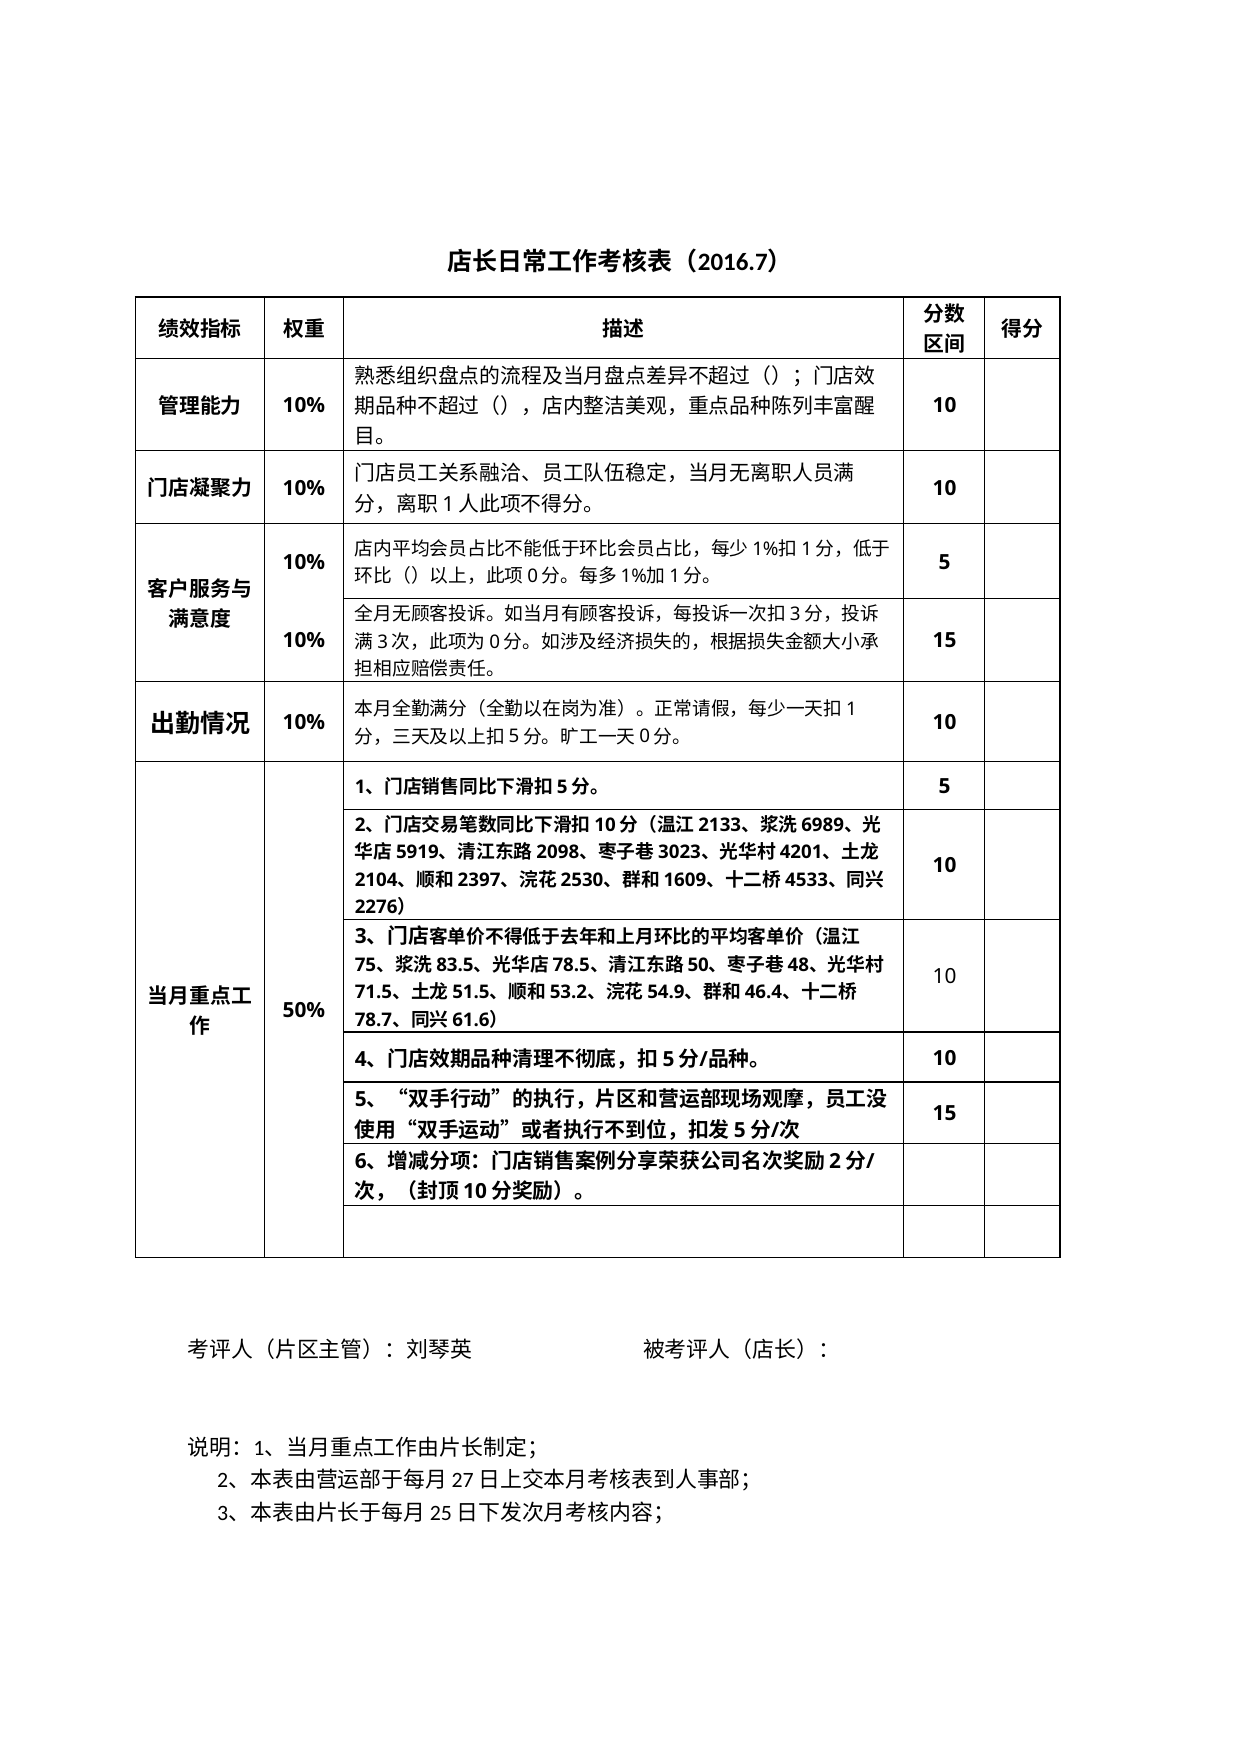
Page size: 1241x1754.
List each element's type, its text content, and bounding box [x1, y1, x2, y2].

text 考评人（片区主管）：刘琴英 被考评人（店长）： [187, 1332, 1053, 1364]
table_cell [985, 1083, 1059, 1143]
table_header 描述 [344, 298, 903, 358]
table_cell [985, 920, 1059, 1031]
table_cell [344, 1206, 903, 1257]
table_cell 门店凝聚力 [136, 451, 264, 523]
table_cell 10 [904, 920, 984, 1031]
table_cell [985, 682, 1059, 761]
table_cell 10% [265, 359, 343, 449]
table_cell [985, 599, 1059, 681]
table_cell 5 [904, 524, 984, 598]
table_cell 10 [904, 810, 984, 918]
text 店长日常工作考核表（2016.7） [187, 227, 1053, 292]
table_cell [985, 524, 1059, 598]
table_cell [985, 762, 1059, 809]
table_cell 2、门店交易笔数同比下滑扣10分（温江2133、浆洗6989、光华店5919、清江东路2098、枣子巷3023、光华村4201、土龙2104、顺和2397、浣花2530、群和1609、十二桥4533、同兴2276） [344, 810, 903, 918]
text 说明：1、当月重点工作由片长制定； [187, 1429, 1053, 1462]
table_cell 15 [904, 599, 984, 681]
table_cell 15 [904, 1083, 984, 1143]
text 3、本表由片长于每月25日下发次月考核内容； [187, 1494, 1053, 1527]
table_cell 店内平均会员占比不能低于环比会员占比，每少1%扣1分，低于环比（）以上，此项0分。每多1%加1分。 [344, 524, 903, 598]
table_header 绩效指标 [136, 298, 264, 358]
table_cell 10% [265, 451, 343, 523]
table_cell 熟悉组织盘点的流程及当月盘点差异不超过（）；门店效期品种不超过（），店内整洁美观，重点品种陈列丰富醒目。 [344, 359, 903, 449]
table_cell [985, 451, 1059, 523]
table_cell 客户服务与满意度 [136, 524, 264, 681]
text 2、本表由营运部于每月27日上交本月考核表到人事部； [187, 1462, 1053, 1494]
table_cell 10% [265, 682, 343, 761]
table_cell [904, 1144, 984, 1205]
table_cell 本月全勤满分（全勤以在岗为准）。正常请假，每少一天扣1分，三天及以上扣5分。旷工一天0分。 [344, 682, 903, 761]
table_cell 10% [265, 598, 343, 681]
table_cell 门店员工关系融洽、员工队伍稳定，当月无离职人员满分，离职1人此项不得分。 [344, 451, 903, 523]
table_header 分数 区间 [904, 298, 984, 358]
table_cell 10 [904, 451, 984, 523]
table_cell [985, 359, 1059, 449]
table_cell [985, 1033, 1059, 1081]
table_cell 出勤情况 [136, 682, 264, 761]
table_cell 10 [904, 359, 984, 449]
table_cell 50% [265, 762, 343, 1257]
table_cell 3、门店客单价不得低于去年和上月环比的平均客单价（温江75、浆洗83.5、光华店78.5、清江东路50、枣子巷48、光华村71.5、土龙51.5、顺和53.2、浣花54.9、群和46.4、十二桥78.7、同兴61.6） [344, 920, 903, 1031]
table_cell 10% [265, 524, 343, 598]
table_cell 6、增减分项：门店销售案例分享荣获公司名次奖励2分/次，（封顶10分奖励）。 [344, 1144, 903, 1205]
table_cell [985, 1144, 1059, 1205]
table_header 得分 [985, 298, 1059, 358]
table_cell 10 [904, 682, 984, 761]
table_cell 当月重点工作 [136, 762, 264, 1257]
table_cell 4、门店效期品种清理不彻底，扣5分/品种。 [344, 1033, 903, 1081]
table_cell 全月无顾客投诉。如当月有顾客投诉，每投诉一次扣3分，投诉满3次，此项为0分。如涉及经济损失的，根据损失金额大小承担相应赔偿责任。 [344, 599, 903, 681]
table_cell [904, 1206, 984, 1257]
table_cell [985, 810, 1059, 918]
table_cell 10 [904, 1033, 984, 1081]
table_cell 1、门店销售同比下滑扣5分。 [344, 762, 903, 809]
table_cell [985, 1206, 1059, 1257]
table_cell 5、“双手行动”的执行，片区和营运部现场观摩，员工没使用“双手运动”或者执行不到位，扣发5分/次 [344, 1083, 903, 1143]
table_cell 管理能力 [136, 359, 264, 449]
table_cell 5 [904, 762, 984, 809]
table_header 权重 [265, 298, 343, 358]
